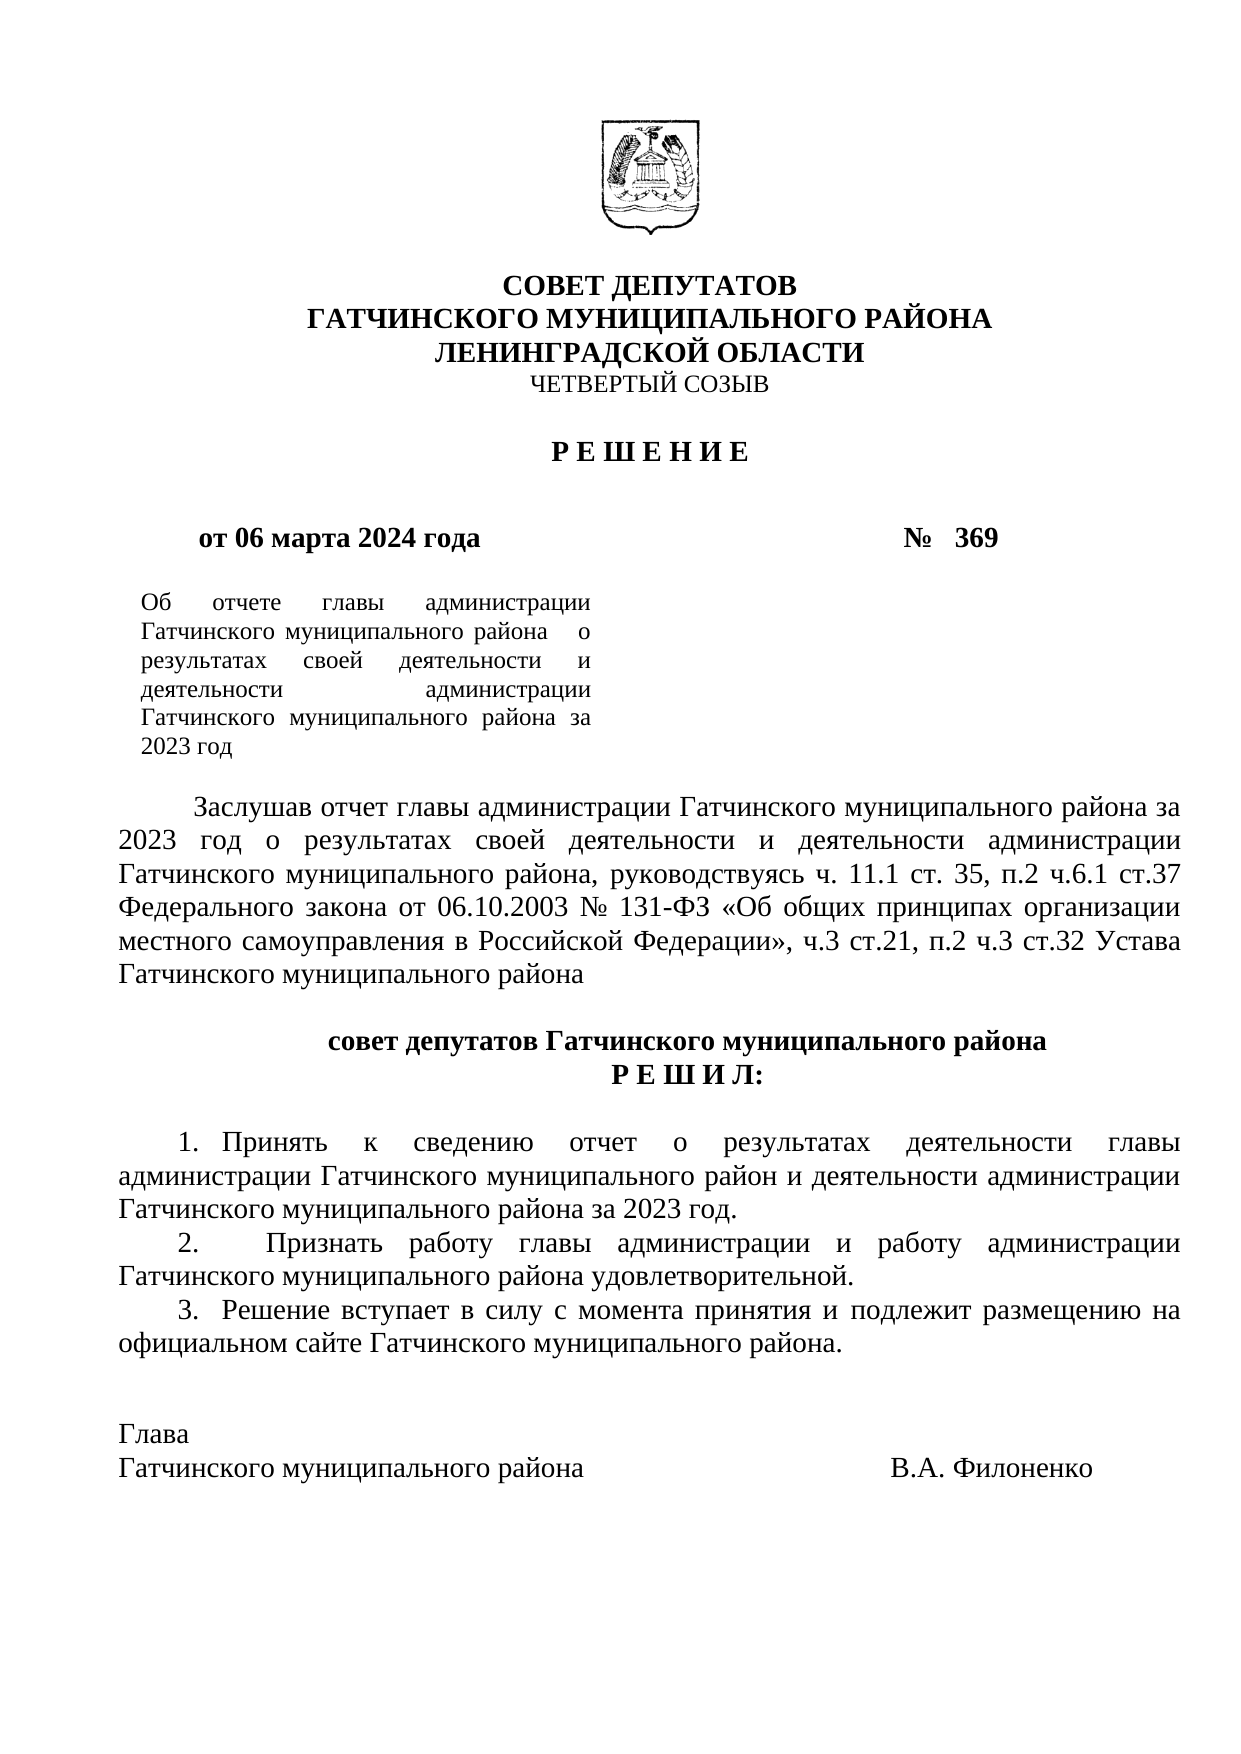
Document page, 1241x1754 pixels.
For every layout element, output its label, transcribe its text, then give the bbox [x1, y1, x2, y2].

text от 06 марта 2024 года № 369 [118, 520, 1182, 554]
table_header Об отчете главы администрации Гатчинского муниципального района о результатах своей деятельности и деятельности администрации Гатчинского муниципального района за 2023 год [129, 588, 602, 760]
text СОВЕТ ДЕПУТАТОВ [118, 268, 1181, 302]
list Признать работу главы администрации и работу администрации Гатчинского муниципального района удовлетворительной. [118, 1225, 1181, 1292]
text совет депутатов Гатчинского муниципального района [118, 1023, 1182, 1057]
text ЛЕНИНГРАДСКОЙ ОБЛАСТИ [118, 335, 1181, 369]
title Р Е Ш И Л: [118, 1057, 1182, 1091]
subtitle Р Е Ш Е Н И Е [118, 434, 1182, 468]
picture [599, 118, 700, 235]
text 3. Решение вступает в силу с момента принятия и подлежит размещению на официальном сайте Гатчинского муниципального района. [118, 1292, 1181, 1359]
text Глава [118, 1416, 1182, 1450]
list Принять к сведению отчет о результатах деятельности главы администрации Гатчинского муниципального район и деятельности администрации Гатчинского муниципального района за 2023 год. [118, 1124, 1181, 1225]
title Заслушав отчет главы администрации Гатчинского муниципального района за 2023 год о результатах своей деятельности и деятельности администрации Гатчинского муниципального района, руководствуясь ч. 11.1 ст. 35, п.2 ч.6.1 ст.37 Федерального закона от 06.10.2003 № 131-ФЗ «Об общих принципах организации местного самоуправления в Российской Федерации», ч.3 ст.21, п.2 ч.3 ст.32 Устава Гатчинского муниципального района [118, 789, 1182, 990]
text Гатчинского муниципального района В.А. Филоненко [118, 1450, 1182, 1483]
text ЧЕТВЕРТЫЙ СОЗЫВ [118, 369, 1181, 397]
text ГАТЧИНСКОГО МУНИЦИПАЛЬНОГО РАЙОНА [118, 302, 1181, 335]
